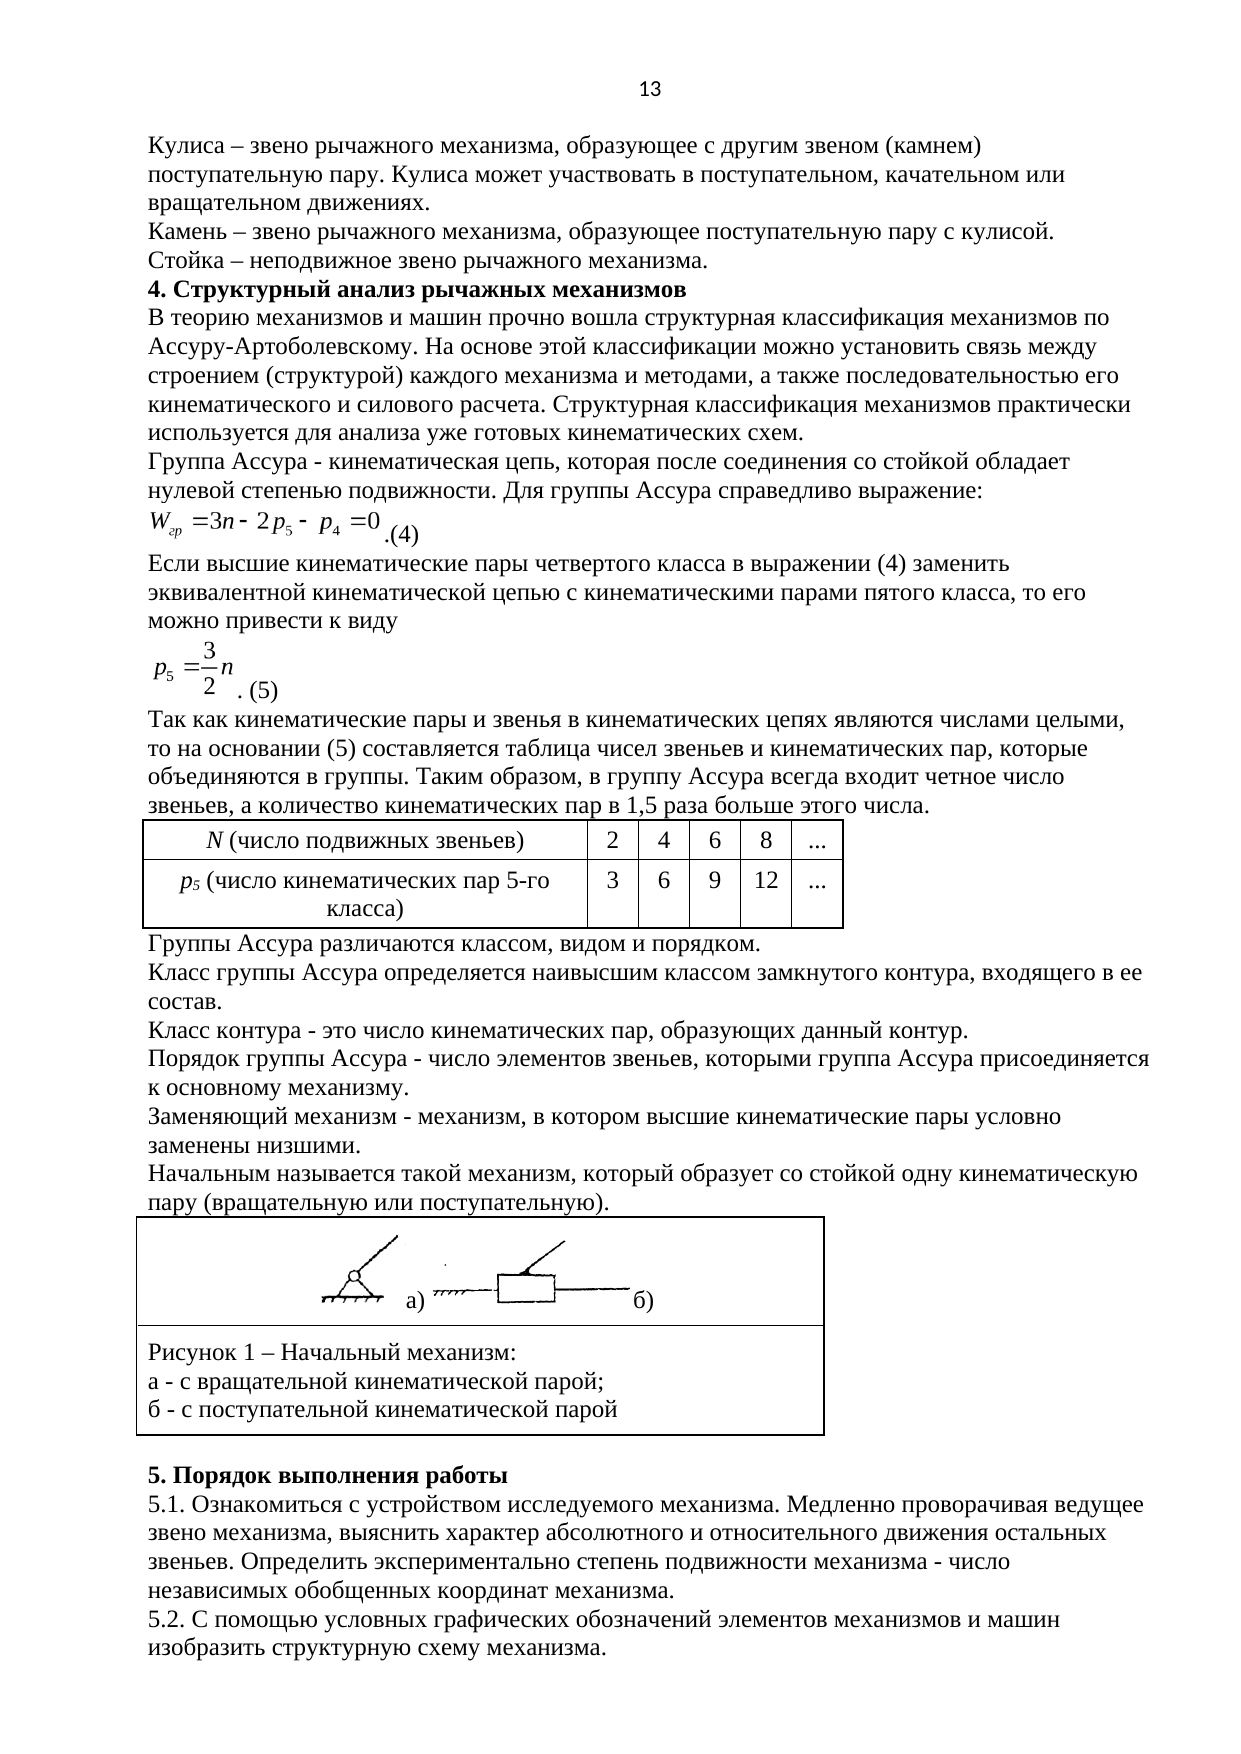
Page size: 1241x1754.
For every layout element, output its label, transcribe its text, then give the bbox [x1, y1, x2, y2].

table_cell 9 [690, 860, 740, 927]
text Стойка – неподвижное звено рычажного механизма. [148, 245, 1152, 274]
text Камень – звено рычажного механизма, образующее поступательную пару с кулисой. [148, 216, 1152, 245]
subtitle 4. Структурный анализ рычажных механизмов [148, 274, 1152, 302]
table_header 6 [690, 821, 740, 858]
table_cell Рисунок 1 – Начальный механизм: а - с вращательной кинематической парой; б - с поступательной кинематической парой [137, 1326, 823, 1434]
text Класс контура - это число кинематических пар, образующих данный контур. [148, 1015, 1152, 1043]
text 5.1. Ознакомиться с устройством исследуемого механизма. Медленно проворачивая ведущее звено механизма, выяснить характер абсолютного и относительного движения остальных звеньев. Определить экспериментально степень подвижности механизма - число независимых обобщенных координат механизма. [148, 1489, 1152, 1604]
text Порядок группы Ассура - число элементов звеньев, которыми группа Ассура присоединяется к основному механизму. [148, 1043, 1152, 1101]
table_cell p5 (число кинематических пар 5-го класса) [144, 860, 587, 927]
text Если высшие кинематические пары четвертого класса в выражении (4) заменить эквивалентной кинематической цепью с кинематическими парами пятого класса, то его можно привести к виду [148, 548, 1152, 634]
text Группа Ассура - кинематическая цепь, которая после соединения со стойкой обладает нулевой степенью подвижности. Для группы Ассура справедливо выражение: [148, 446, 1152, 504]
table_cell ... [792, 860, 842, 927]
picture [147, 503, 384, 543]
text Начальным называется такой механизм, который образует со стойкой одну кинематическую пару (вращательную или поступательную). [148, 1158, 1152, 1216]
picture [307, 1228, 406, 1309]
table_header а) б) [137, 1218, 823, 1324]
table_header ... [792, 821, 842, 858]
subtitle 5. Порядок выполнения работы [148, 1460, 1152, 1489]
picture [147, 634, 237, 699]
picture [431, 1234, 633, 1309]
text Класс группы Ассура определяется наивысшим классом замкнутого контура, входящего в ее состав. [148, 957, 1152, 1015]
text Заменяющий механизм - механизм, в котором высшие кинематические пары условно заменены низшими. [148, 1101, 1152, 1158]
text В теорию механизмов и машин прочно вошла структурная классификация механизмов по Ассуру-Артоболевскому. На основе этой классификации можно установить связь между строением (структурой) каждого механизма и методами, а также последовательностью его кинематического и силового расчета. Структурная классификация механизмов практически используется для анализа уже готовых кинематических схем. [148, 302, 1152, 446]
table_header 4 [639, 821, 689, 858]
text . (5) [148, 634, 1152, 704]
table_cell 12 [741, 860, 791, 927]
table_header 8 [741, 821, 791, 858]
text Кулиса – звено рычажного механизма, образующее с другим звеном (камнем) поступательную пару. Кулиса может участвовать в поступательном, качательном или вращательном движениях. [148, 130, 1152, 216]
text Группы Ассура различаются классом, видом и порядком. [148, 928, 1152, 957]
table_header N (число подвижных звеньев) [144, 821, 587, 858]
text 5.2. С помощью условных графических обозначений элементов механизмов и машин изобразить структурную схему механизма. [148, 1604, 1152, 1661]
table_header 2 [588, 821, 638, 858]
text Так как кинематические пары и звенья в кинематических цепях являются числами целыми, то на основании (5) составляется таблица чисел звеньев и кинематических пар, которые объединяются в группы. Таким образом, в группу Ассура всегда входит четное число звеньев, а количество кинематических пар в 1,5 раза больше этого числа. [148, 704, 1152, 819]
text .(4) [148, 504, 1152, 548]
table_cell 3 [588, 860, 638, 927]
table_cell 6 [639, 860, 689, 927]
